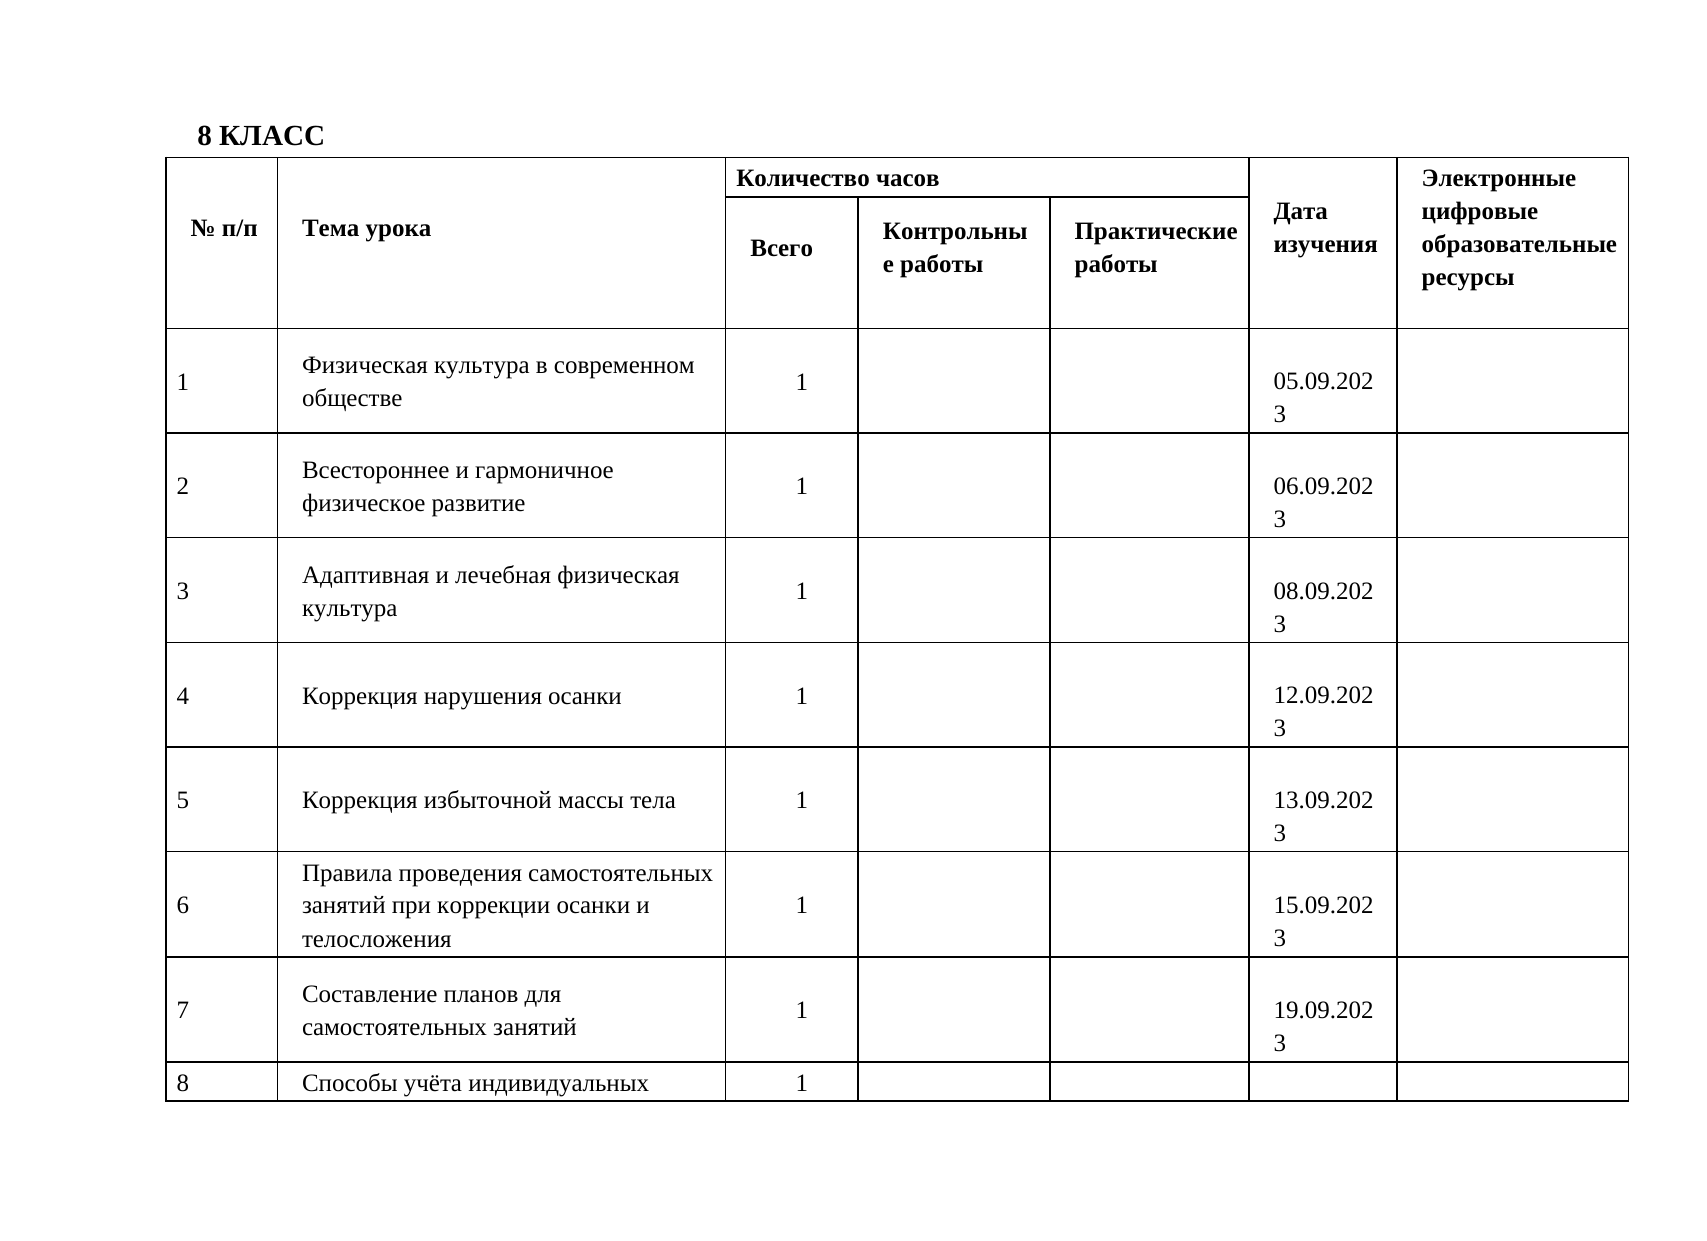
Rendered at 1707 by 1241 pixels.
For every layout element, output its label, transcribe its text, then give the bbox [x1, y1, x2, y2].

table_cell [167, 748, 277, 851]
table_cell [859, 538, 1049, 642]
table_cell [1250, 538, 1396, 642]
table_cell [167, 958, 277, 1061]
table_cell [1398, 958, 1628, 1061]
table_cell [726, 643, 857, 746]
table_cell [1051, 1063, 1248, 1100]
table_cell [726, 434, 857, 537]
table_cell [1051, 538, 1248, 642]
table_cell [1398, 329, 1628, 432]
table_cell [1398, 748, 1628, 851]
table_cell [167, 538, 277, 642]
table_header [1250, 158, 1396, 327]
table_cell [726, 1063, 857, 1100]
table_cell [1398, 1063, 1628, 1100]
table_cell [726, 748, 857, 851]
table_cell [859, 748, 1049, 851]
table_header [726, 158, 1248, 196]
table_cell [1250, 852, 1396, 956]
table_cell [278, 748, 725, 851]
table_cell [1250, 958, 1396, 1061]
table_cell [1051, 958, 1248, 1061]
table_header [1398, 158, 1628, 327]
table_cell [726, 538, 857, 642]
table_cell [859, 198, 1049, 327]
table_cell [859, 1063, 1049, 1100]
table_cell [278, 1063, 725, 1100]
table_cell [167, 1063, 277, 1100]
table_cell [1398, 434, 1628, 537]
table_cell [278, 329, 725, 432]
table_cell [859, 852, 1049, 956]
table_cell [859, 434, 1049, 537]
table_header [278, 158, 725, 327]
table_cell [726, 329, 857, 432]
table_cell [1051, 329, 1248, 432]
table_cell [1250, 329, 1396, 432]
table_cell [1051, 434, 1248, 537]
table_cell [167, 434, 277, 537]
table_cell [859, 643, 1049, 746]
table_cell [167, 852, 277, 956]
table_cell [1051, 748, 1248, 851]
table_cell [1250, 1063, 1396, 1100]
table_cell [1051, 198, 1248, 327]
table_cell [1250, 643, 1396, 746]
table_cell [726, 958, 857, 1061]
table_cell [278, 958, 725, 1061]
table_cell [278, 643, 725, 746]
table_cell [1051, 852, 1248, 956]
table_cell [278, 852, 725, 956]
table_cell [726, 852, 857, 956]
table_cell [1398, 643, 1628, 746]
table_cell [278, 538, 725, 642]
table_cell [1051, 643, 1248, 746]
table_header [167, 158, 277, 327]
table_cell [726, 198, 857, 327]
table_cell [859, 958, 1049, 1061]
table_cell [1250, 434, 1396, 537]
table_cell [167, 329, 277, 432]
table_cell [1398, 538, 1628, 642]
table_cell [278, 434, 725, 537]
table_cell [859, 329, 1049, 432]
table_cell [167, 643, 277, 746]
text 8 КЛАСС [190, 118, 1618, 152]
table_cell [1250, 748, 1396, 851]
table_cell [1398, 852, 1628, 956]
